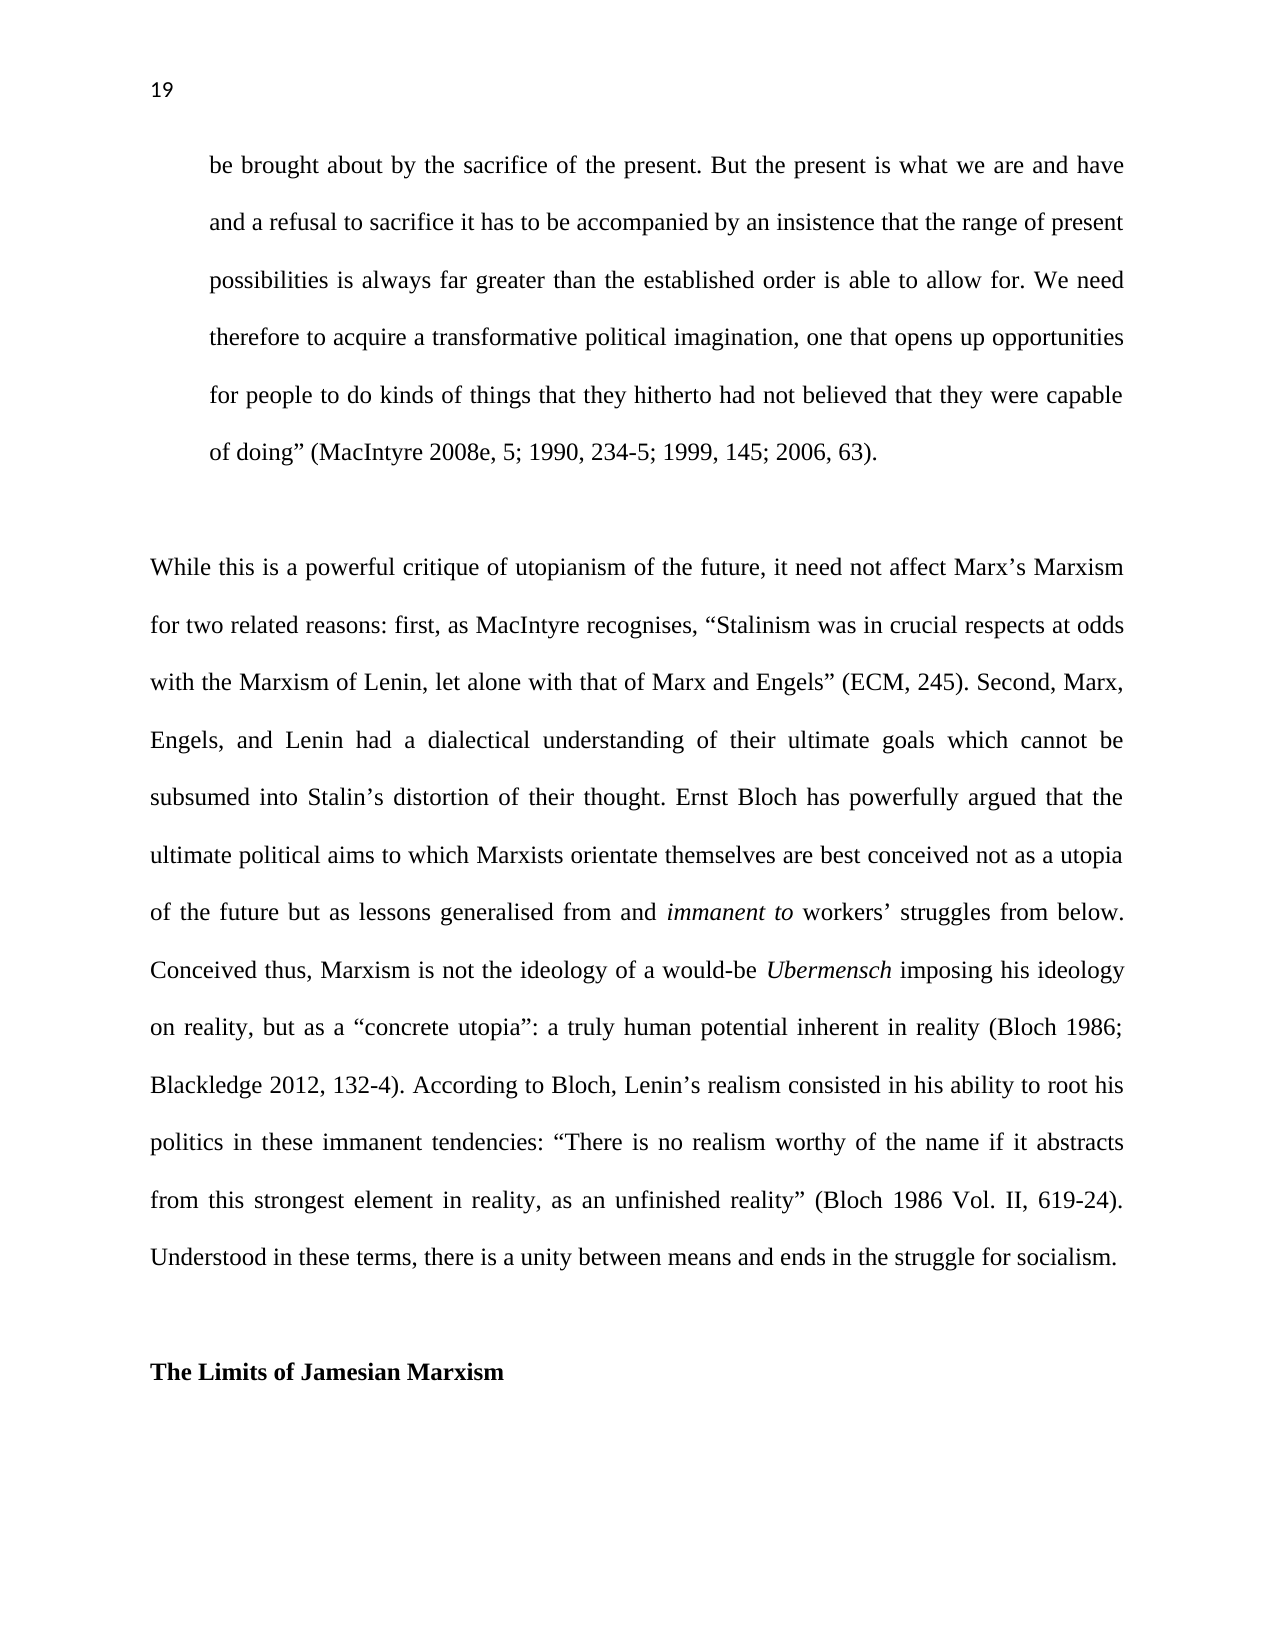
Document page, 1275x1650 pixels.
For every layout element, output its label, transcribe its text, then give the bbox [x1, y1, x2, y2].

text The Limits of Jamesian Marxism [150, 1357, 1125, 1386]
text While this is a powerful critique of utopianism of the future, it need not affect Marx’s Marxism for two related reasons: first, as MacIntyre recognises, “Stalinism was in crucial respects at odds with the Marxism of Lenin, let alone with that of Marx and Engels” (ECM, 245). Second, Marx, Engels, and Lenin had a dialectical understanding of their ultimate goals which cannot be subsumed into Stalin’s distortion of their thought. Ernst Bloch has powerfully argued that the ultimate political aims to which Marxists orientate themselves are best conceived not as a utopia of the future but as lessons generalised from and immanent to workers’ struggles from below. Conceived thus, Marxism is not the ideology of a would-be Ubermensch imposing his ideology on reality, but as a “concrete utopia”: a truly human potential inherent in reality (Bloch 1986; Blackledge 2012, 132-4). According to Bloch, Lenin’s realism consisted in his ability to root his politics in these immanent tendencies: “There is no realism worthy of the name if it abstracts from this strongest element in reality, as an unfinished reality” (Bloch 1986 Vol. II, 619-24). Understood in these terms, there is a unity between means and ends in the struggle for socialism. [150, 552, 1125, 1271]
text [209, 150, 1125, 466]
